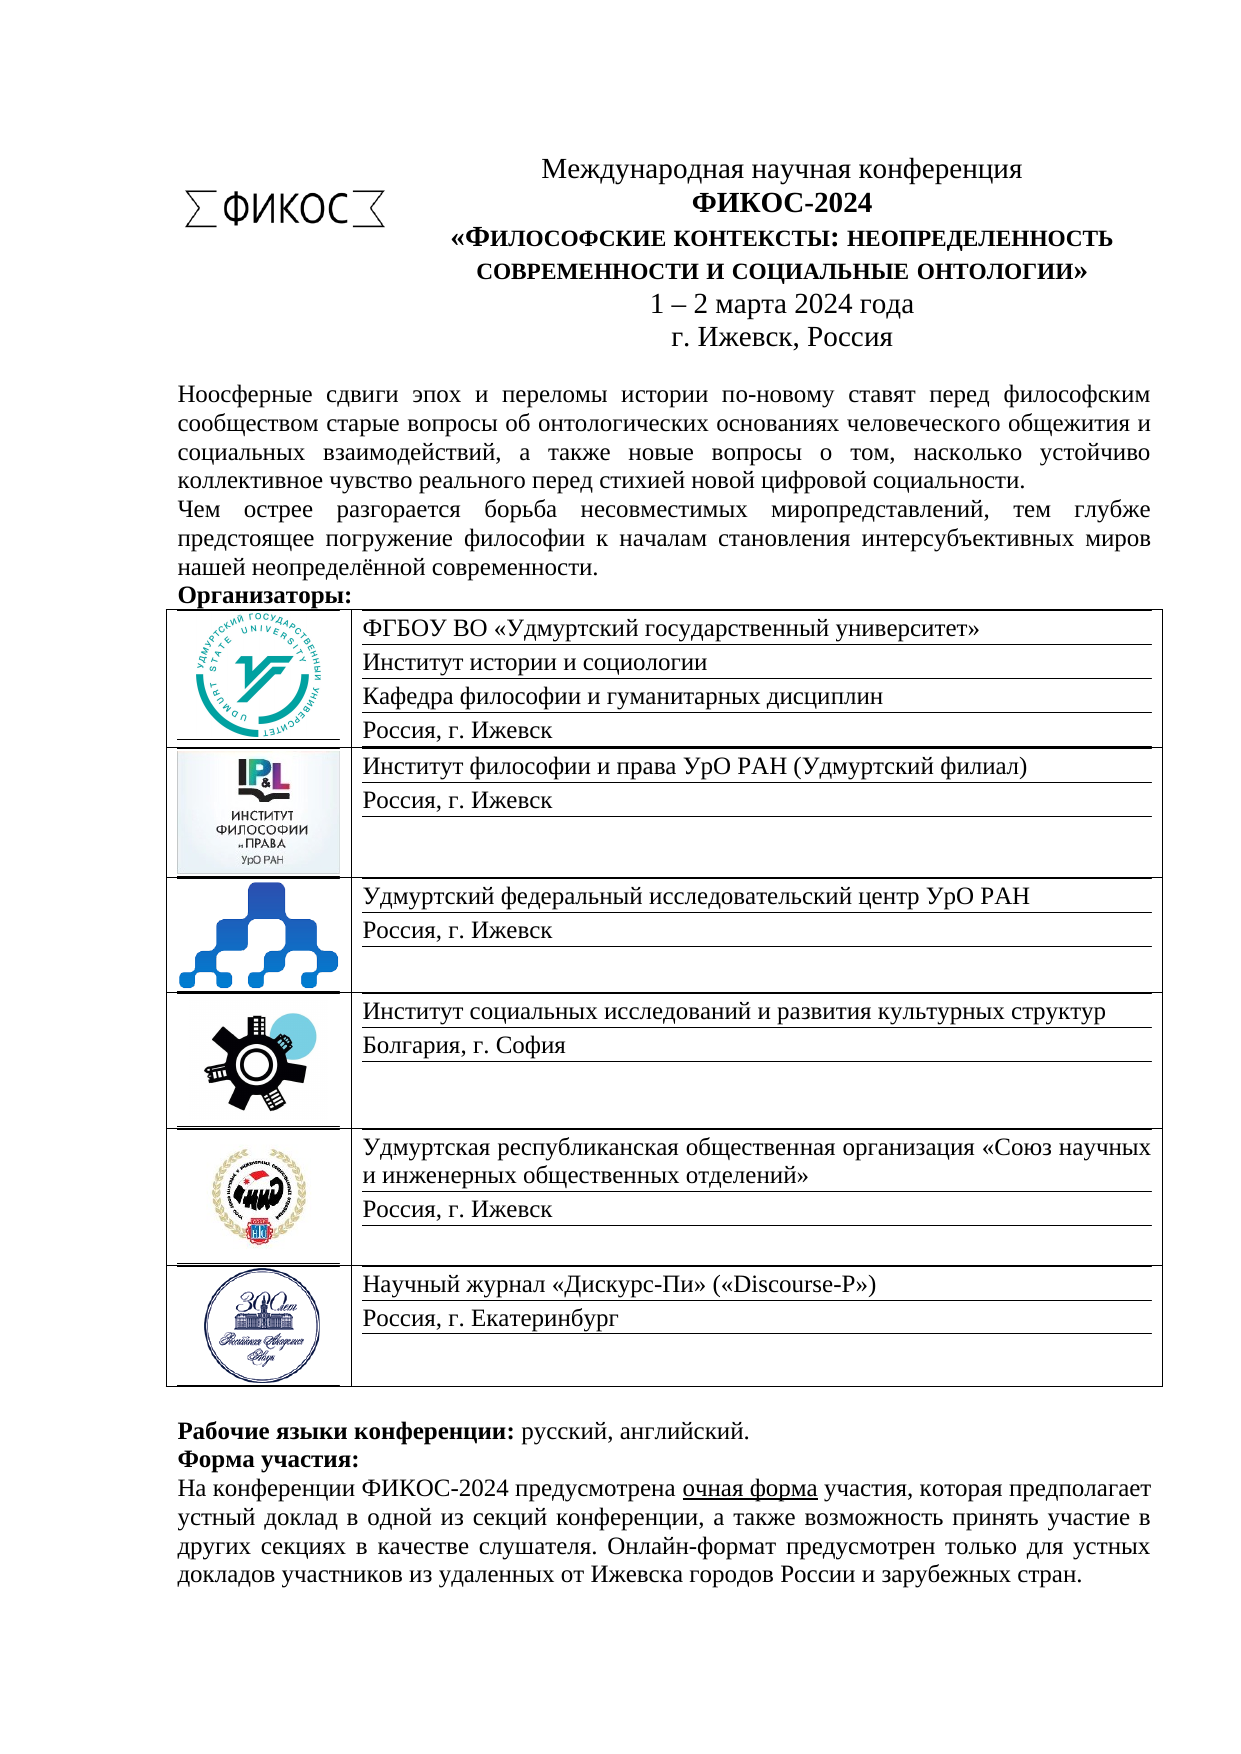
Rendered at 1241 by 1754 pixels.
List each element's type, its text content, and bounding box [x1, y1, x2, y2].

picture [197, 1268, 320, 1383]
text На конференции ФИКОС-2024 предусмотрена очная форма участия, которая предполагает устный доклад в одной из секций конференции, а также возможность принять участие в других секциях в качестве слушателя. Онлайн-формат предусмотрен только для устных докладов участников из удаленных от Ижевска городов России и зарубежных стран. [177, 1473, 1152, 1588]
picture [196, 613, 321, 737]
table_cell [167, 1129, 351, 1264]
text Рабочие языки конференции: русский, английский. [177, 1416, 1152, 1444]
table_cell [167, 748, 351, 877]
picture [193, 1131, 324, 1262]
table_header Международная научная конференция ФИКОС-2024 «Философские контексты: неопределенность современности и социальные онтологии» 1 – 2 марта 2024 года г. Ижевск, Россия [401, 152, 1163, 353]
picture [178, 881, 339, 989]
text Организаторы: [177, 581, 1152, 609]
text Чем острее разгорается борьба несовместимых миропредставлений, тем глубже предстоящее погружение философии к началам становления интерсубъективных миров нашей неопределённой современности. [177, 494, 1152, 581]
picture [188, 996, 328, 1125]
table_header ФГБОУ ВО «Удмуртский государственный университет» Институт истории и социологии Кафедра философии и гуманитарных дисциплин Россия, г. Ижевск [352, 610, 1162, 747]
table_cell Удмуртский федеральный исследовательский центр УрО РАН Россия, г. Ижевск [352, 878, 1162, 992]
picture [177, 185, 390, 233]
table_cell Удмуртская республиканская общественная организация «Союз научных и инженерных общественных отделений» Россия, г. Ижевск [352, 1129, 1162, 1264]
table_cell Институт социальных исследований и развития культурных структур Болгария, г. София [352, 993, 1162, 1127]
text Ноосферные сдвиги эпох и переломы истории по-новому ставят перед философским сообществом старые вопросы об онтологических основаниях человеческого общежития и социальных взаимодействий, а также новые вопросы о том, насколько устойчиво коллективное чувство реального перед стихией новой цифровой социальности. [177, 379, 1152, 494]
table_cell [167, 993, 351, 1127]
table_cell [167, 1266, 351, 1386]
table_header [166, 152, 401, 353]
text Форма участия: [177, 1444, 1152, 1473]
table_cell Научный журнал «Дискурс-Пи» («Discourse-P») Россия, г. Екатеринбург [352, 1266, 1162, 1386]
picture [177, 751, 340, 874]
table_header [167, 610, 351, 747]
table_cell Институт философии и права УрО РАН (Удмуртский филиал) Россия, г. Ижевск [352, 748, 1162, 877]
table_cell [167, 878, 351, 992]
